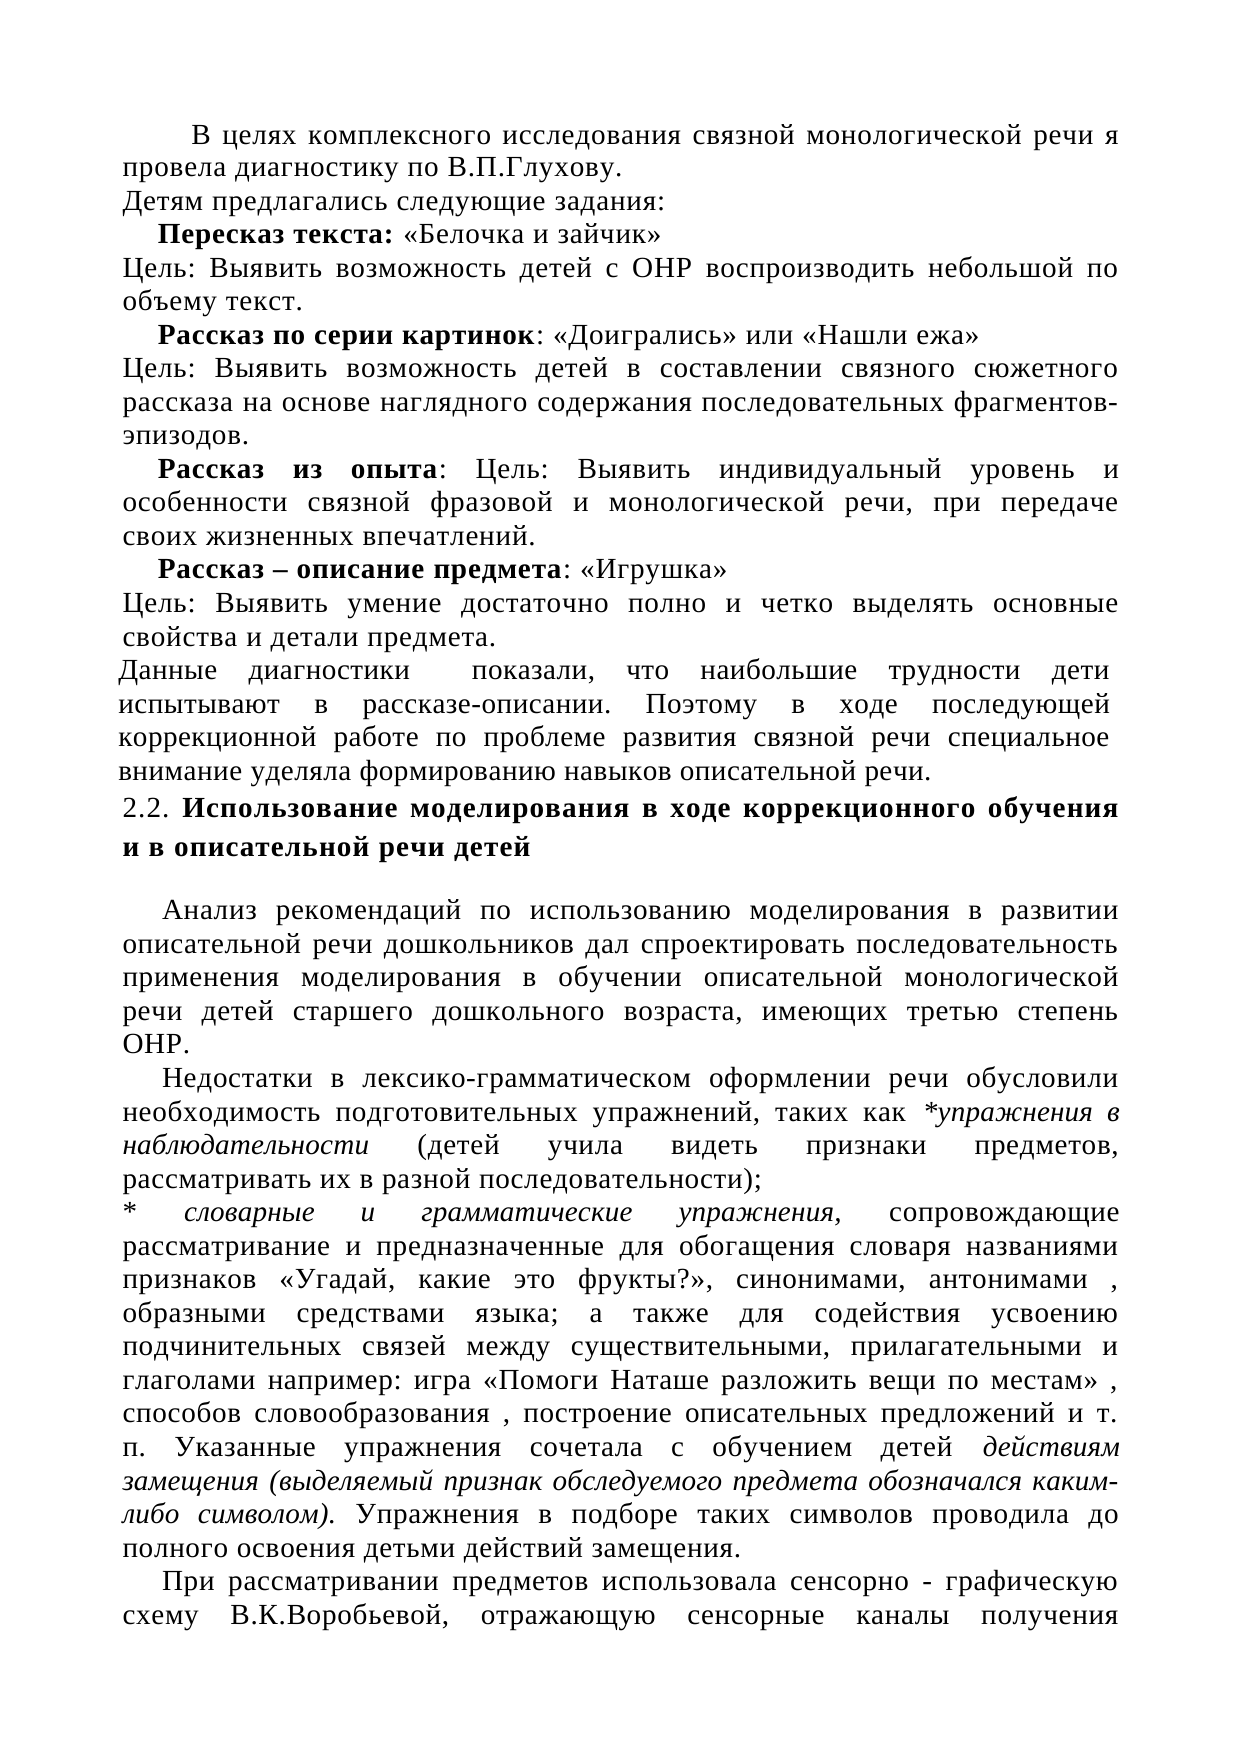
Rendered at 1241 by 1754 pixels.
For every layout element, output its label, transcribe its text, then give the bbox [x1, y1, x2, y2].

text Цель: Выявить возможность детей в составлении связного сюжетного рассказа на основе наглядного содержания последовательных фрагментов- эпизодов. [122, 351, 1120, 451]
text Рассказ – описание предмета: «Игрушка» [122, 552, 1122, 586]
text Недостатки в лексико-грамматическом оформлении речи обусловили необходимость подготовительных упражнений, таких как *упражнения в наблюдательности (детей учила видеть признаки предметов, рассматривать их в разной последовательности); [122, 1061, 1120, 1195]
text Пересказ текста: «Белочка и зайчик» [122, 217, 1122, 250]
text Данные диагностики показали, что наибольшие трудности дети испытывают в рассказе-описании. Поэтому в ходе последующей коррекционной работе по проблеме развития связной речи специальное внимание уделяла формированию навыков описательной речи. [118, 653, 1112, 787]
text Цель: Выявить возможность детей с ОНР воспроизводить небольшой по объему текст. [122, 250, 1120, 317]
text Детям предлагались следующие задания: [122, 183, 1122, 217]
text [122, 1564, 1120, 1631]
text * словарные и грамматические упражнения, сопровождающие рассматривание и предназначенные для обогащения словаря названиями признаков «Угадай, какие это фрукты?», синонимами, антонимами , образными средствами языка; а также для содействия усвоению подчинительных связей между существительными, прилагательными и глаголами например: игра «Помоги Наташе разложить вещи по местам» , способов словообразования , построение описательных предложений и т. п. Указанные упражнения сочетала с обучением детей действиям замещения (выделяемый признак обследуемого предмета обозначался каким-либо символом). Упражнения в подборе таких символов проводила до полного освоения детьми действий замещения. [122, 1195, 1120, 1564]
text Рассказ по серии картинок: «Доигрались» или «Нашли ежа» [122, 317, 1122, 351]
text В целях комплексного исследования связной монологической речи я провела диагностику по В.П.Глухову. [122, 118, 1120, 183]
text Анализ рекомендаций по использованию моделирования в развитии описательной речи дошкольников дал спроектировать последовательность применения моделирования в обучении описательной монологической речи детей старшего дошкольного возраста, имеющих третью степень ОНР. [122, 893, 1120, 1061]
text Рассказ из опыта: Цель: Выявить индивидуальный уровень и особенности связной фразовой и монологической речи, при передаче своих жизненных впечатлений. [122, 451, 1120, 552]
text 2.2. Использование моделирования в ходе коррекционного обучения и в описательной речи детей [122, 787, 1120, 864]
text Цель: Выявить умение достаточно полно и четко выделять основные свойства и детали предмета. [122, 586, 1120, 653]
